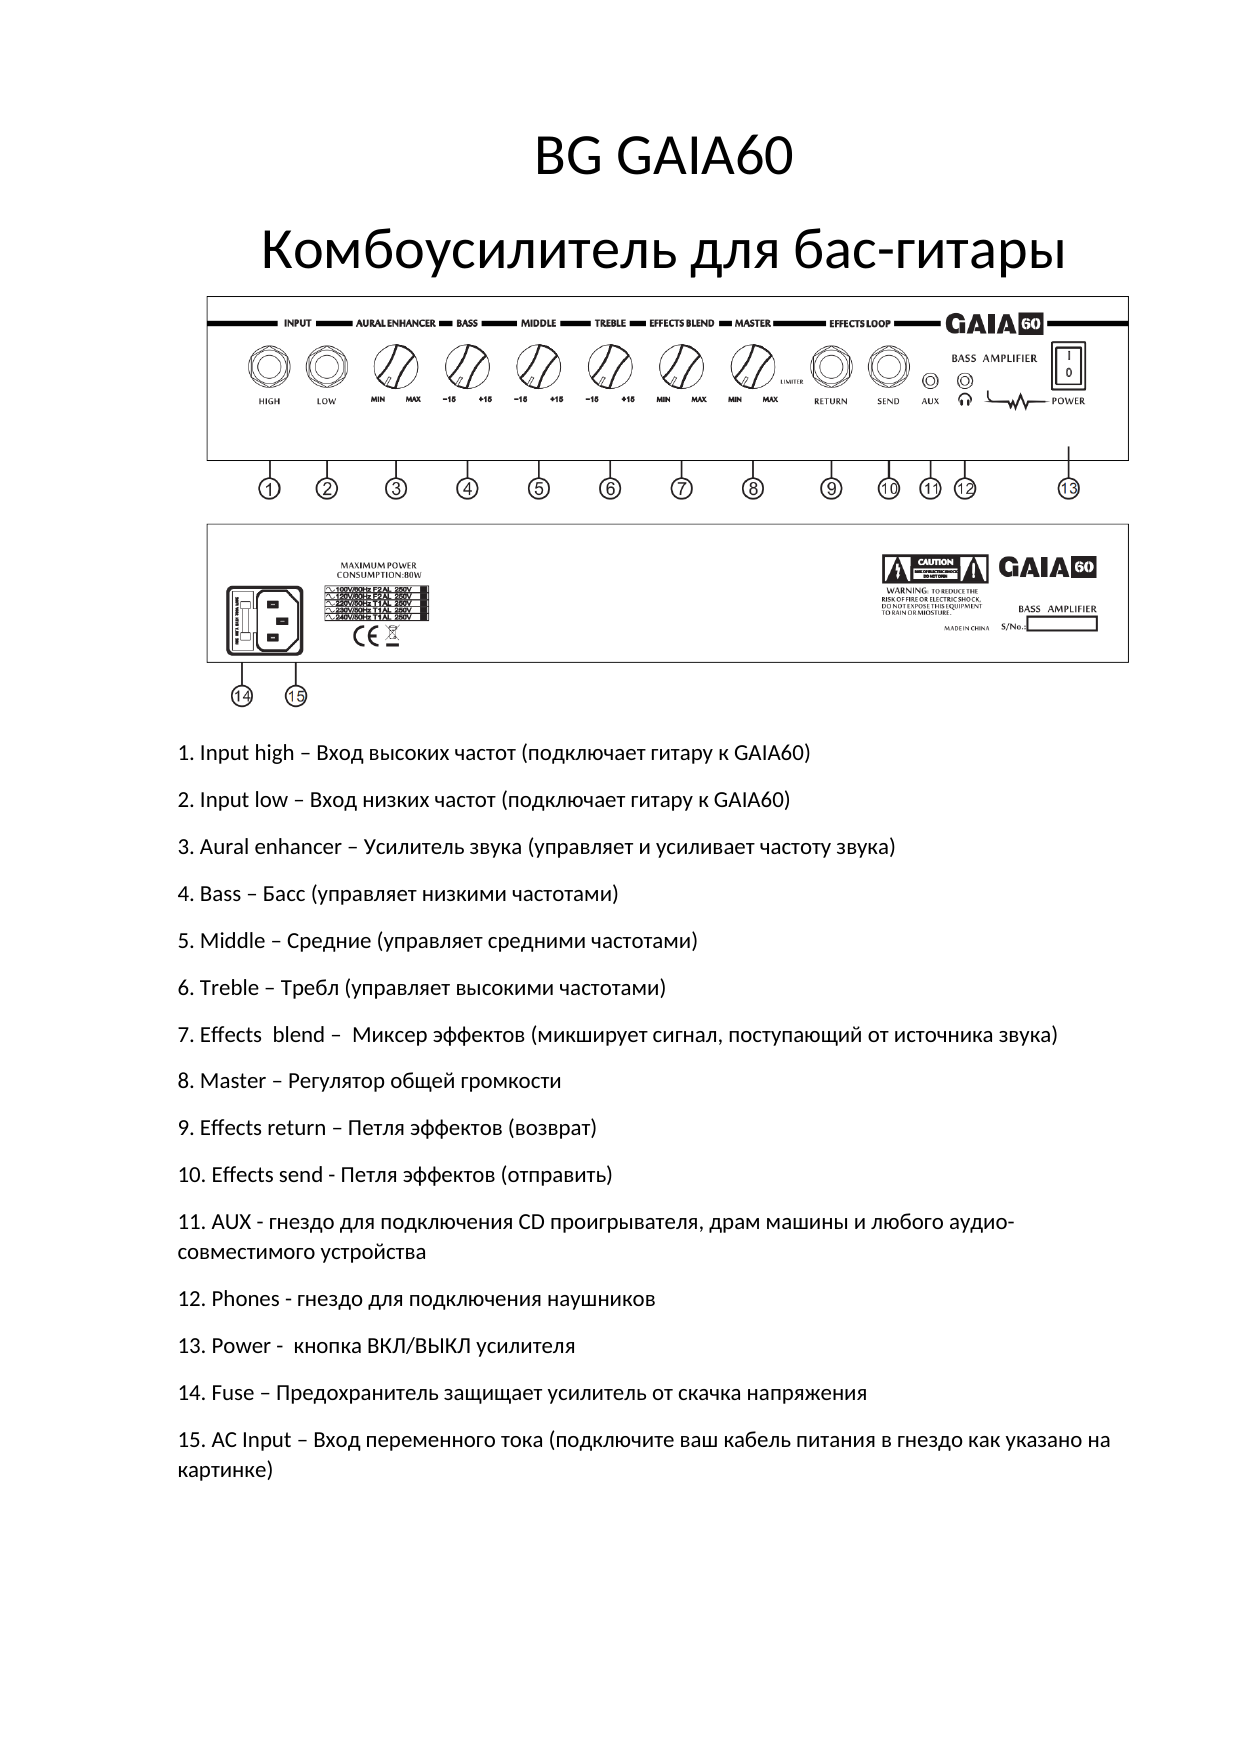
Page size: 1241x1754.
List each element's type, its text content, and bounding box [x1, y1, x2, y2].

text 7. Effects blend – Миксер эффектов (микширует сигнал, поступающий от источника звука) [177, 1020, 1152, 1048]
text 6. Treble – Требл (управляет высокими частотами) [177, 973, 1152, 1001]
text 9. Effects return – Петля эффектов (возврат) [177, 1113, 1152, 1141]
picture [177, 285, 1153, 720]
text 15. AC Input – Вход переменного тока (подключите ваш кабель питания в гнездо как указано на картинке) [177, 1425, 1152, 1483]
text Комбоусилитель для бас-гитары [177, 212, 1152, 285]
text 3. Aural enhancer – Усилитель звука (управляет и усиливает частоту звука) [177, 832, 1152, 860]
text 5. Middle – Средние (управляет средними частотами) [177, 926, 1152, 954]
text 12. Phones - гнездо для подключения наушников [177, 1284, 1152, 1312]
text 13. Power - кнопка ВКЛ/ВЫКЛ усилителя [177, 1331, 1152, 1359]
text 10. Effects send - Петля эффектов (отправить) [177, 1160, 1152, 1188]
text 11. AUX - гнездо для подключения CD проигрывателя, драм машины и любого аудио-совместимого устройства [177, 1207, 1152, 1265]
text 8. Master – Регулятор общей громкости [177, 1067, 1152, 1094]
text 14. Fuse – Предохранитель защищает усилитель от скачка напряжения [177, 1378, 1152, 1406]
text 2. Input low – Вход низких частот (подключает гитару к GAIA60) [177, 785, 1152, 813]
text 1. Input high – Вход высоких частот (подключает гитару к GAIA60) [177, 738, 1152, 766]
text 4. Bass – Басс (управляет низкими частотами) [177, 879, 1152, 907]
text BG GAIA60 [177, 118, 1152, 189]
